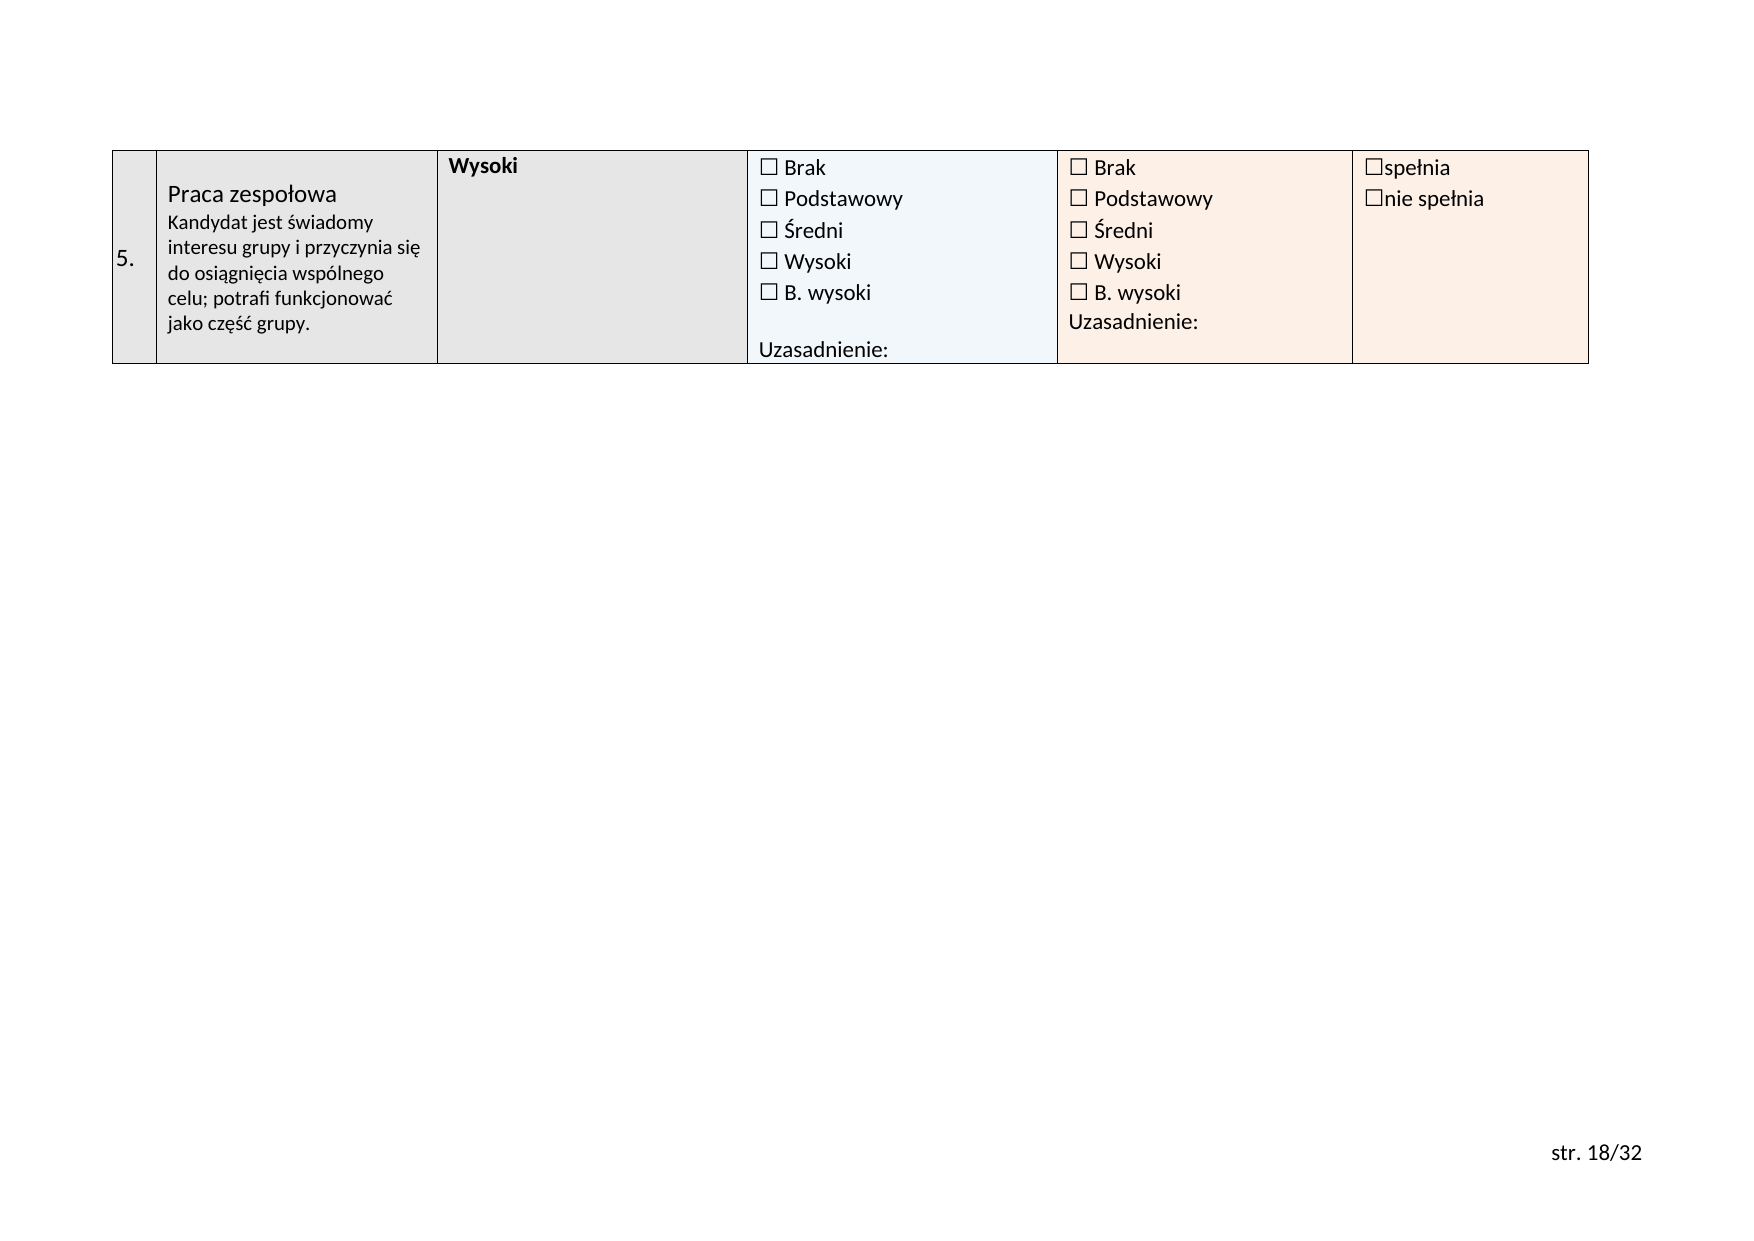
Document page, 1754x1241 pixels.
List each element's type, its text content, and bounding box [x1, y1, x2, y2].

table_cell [113, 151, 156, 363]
table_cell Wysoki [438, 151, 747, 363]
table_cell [1058, 151, 1352, 363]
table_cell spełnia nie spełnia [1353, 151, 1588, 363]
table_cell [748, 151, 1057, 363]
table_cell Praca zespołowa Kandydat jest świadomy interesu grupy i przyczynia się do osiągnięcia wspólnego celu; potrafi funkcjonować jako część grupy. [157, 151, 437, 363]
